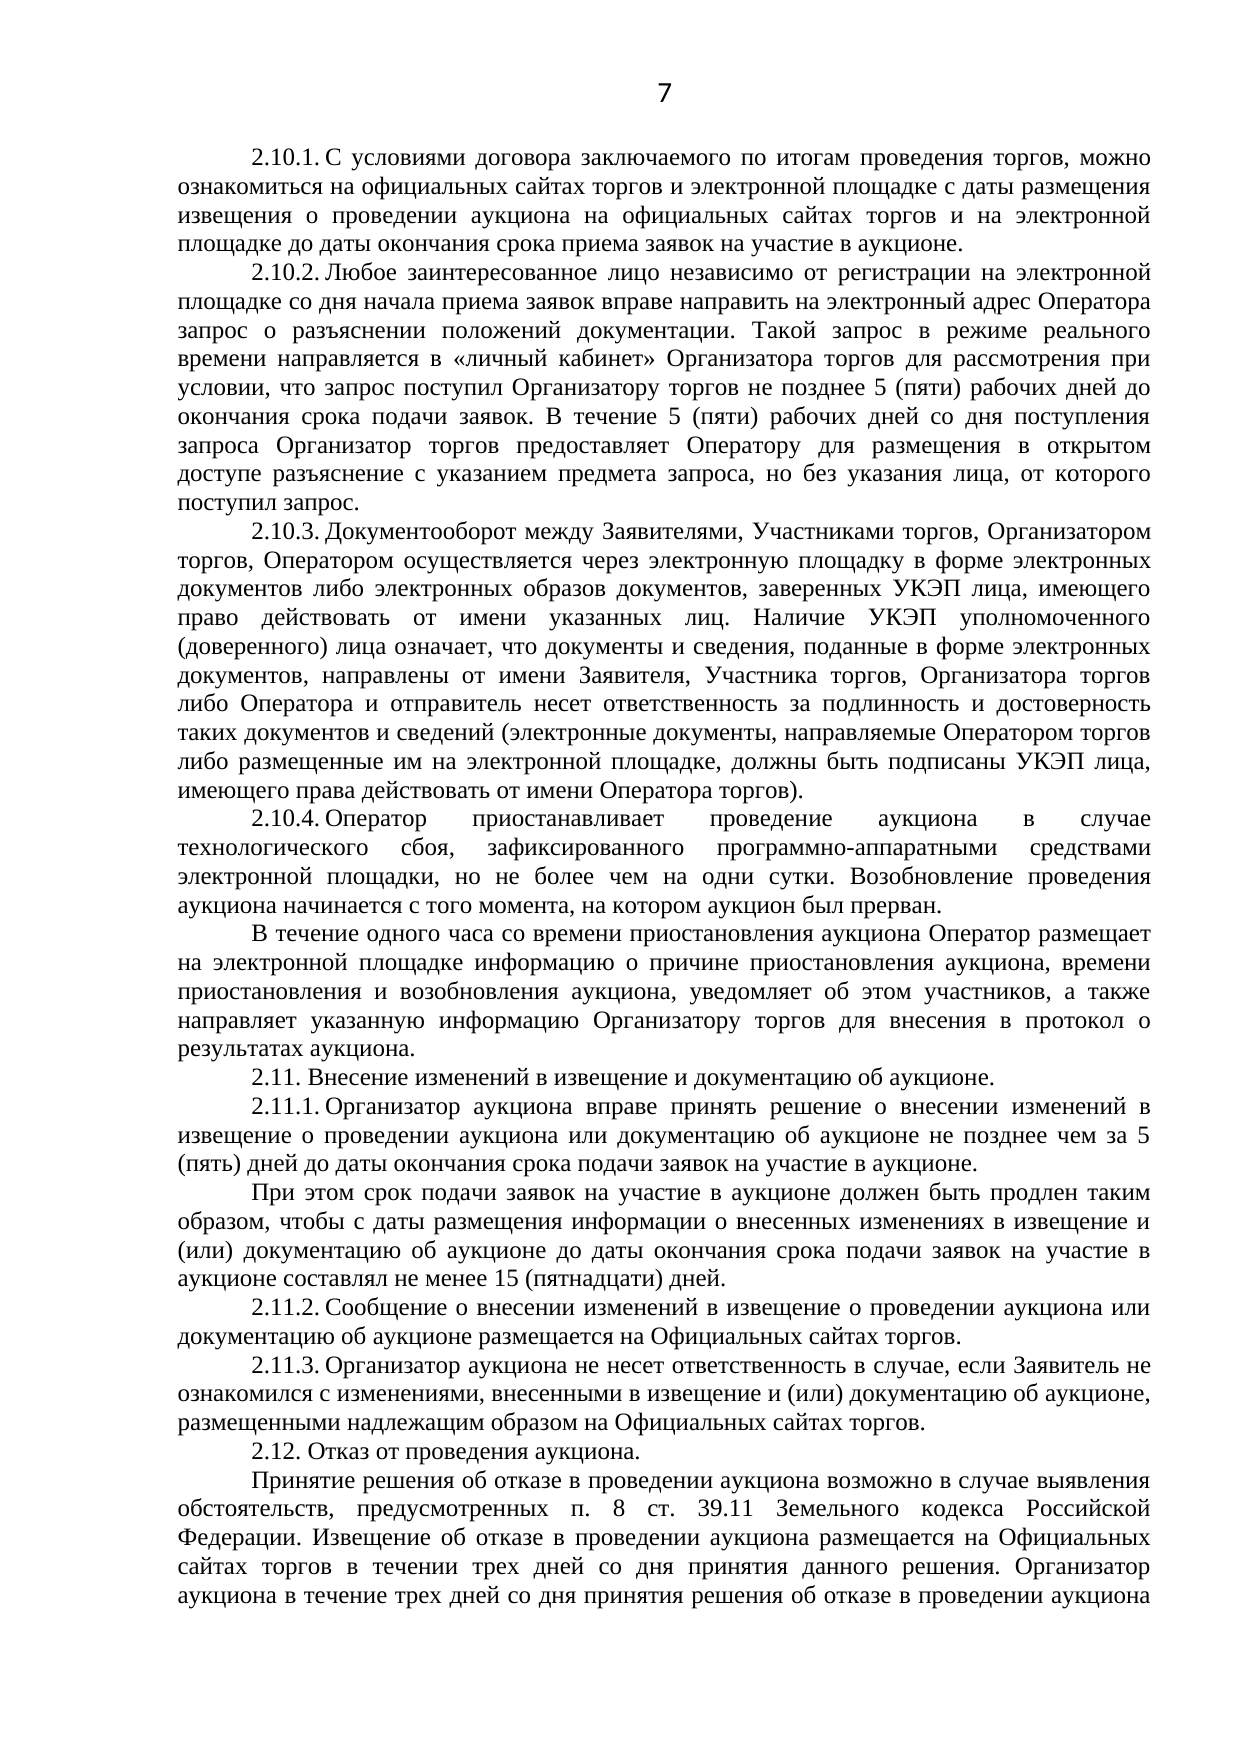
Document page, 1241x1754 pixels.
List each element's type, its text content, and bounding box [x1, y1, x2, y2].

list Организатор аукциона не несет ответственность в случае, если Заявитель не ознакомился с изменениями, внесенными в извещение и (или) документацию об аукционе, размещенными надлежащим образом на Официальных сайтах торгов. [177, 1350, 1152, 1436]
list Сообщение о внесении изменений в извещение о проведении аукциона или документацию об аукционе размещается на Официальных сайтах торгов. [177, 1292, 1152, 1350]
list Документооборот между Заявителями, Участниками торгов, Организатором торгов, Оператором осуществляется через электронную площадку в форме электронных документов либо электронных образов документов, заверенных УКЭП лица, имеющего право действовать от имени указанных лиц. Наличие УКЭП уполномоченного (доверенного) лица означает, что документы и сведения, поданные в форме электронных документов, направлены от имени Заявителя, Участника торгов, Организатора торгов либо Оператора и отправитель несет ответственность за подлинность и достоверность таких документов и сведений (электронные документы, направляемые Оператором торгов либо размещенные им на электронной площадке, должны быть подписаны УКЭП лица, имеющего права действовать от имени Оператора торгов). [177, 516, 1152, 803]
list Оператор приостанавливает проведение аукциона в случае технологического сбоя, зафиксированного программно-аппаратными средствами электронной площадки, но не более чем на одни сутки. Возобновление проведения аукциона начинается с того момента, на котором аукцион был прерван. [177, 803, 1152, 918]
text В течение одного часа со времени приостановления аукциона Оператор размещает на электронной площадке информацию о причине приостановления аукциона, времени приостановления и возобновления аукциона, уведомляет об этом участников, а также направляет указанную информацию Организатору торгов для внесения в протокол о результатах аукциона. [177, 918, 1152, 1062]
text При этом срок подачи заявок на участие в аукционе должен быть продлен таким образом, чтобы с даты размещения информации о внесенных изменениях в извещение и (или) документацию об аукционе до даты окончания срока подачи заявок на участие в аукционе составлял не менее 15 (пятнадцати) дней. [177, 1177, 1152, 1292]
text 2.12. Отказ от проведения аукциона. [177, 1436, 1152, 1465]
list Любое заинтересованное лицо независимо от регистрации на электронной площадке со дня начала приема заявок вправе направить на электронный адрес Оператора запрос о разъяснении положений документации. Такой запрос в режиме реального времени направляется в «личный кабинет» Организатора торгов для рассмотрения при условии, что запрос поступил Организатору торгов не позднее 5 (пяти) рабочих дней до окончания срока подачи заявок. В течение 5 (пяти) рабочих дней со дня поступления запроса Организатор торгов предоставляет Оператору для размещения в открытом доступе разъяснение с указанием предмета запроса, но без указания лица, от которого поступил запрос. [177, 257, 1152, 516]
list Организатор аукциона вправе принять решение о внесении изменений в извещение о проведении аукциона или документацию об аукционе не позднее чем за 5 (пять) дней до даты окончания срока подачи заявок на участие в аукционе. [177, 1091, 1152, 1177]
list С условиями договора заключаемого по итогам проведения торгов, можно ознакомиться на официальных сайтах торгов и электронной площадке с даты размещения извещения о проведении аукциона на официальных сайтах торгов и на электронной площадке до даты окончания срока приема заявок на участие в аукционе. [177, 142, 1152, 257]
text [177, 1465, 1152, 1608]
text 2.11. Внесение изменений в извещение и документацию об аукционе. [177, 1062, 1152, 1091]
